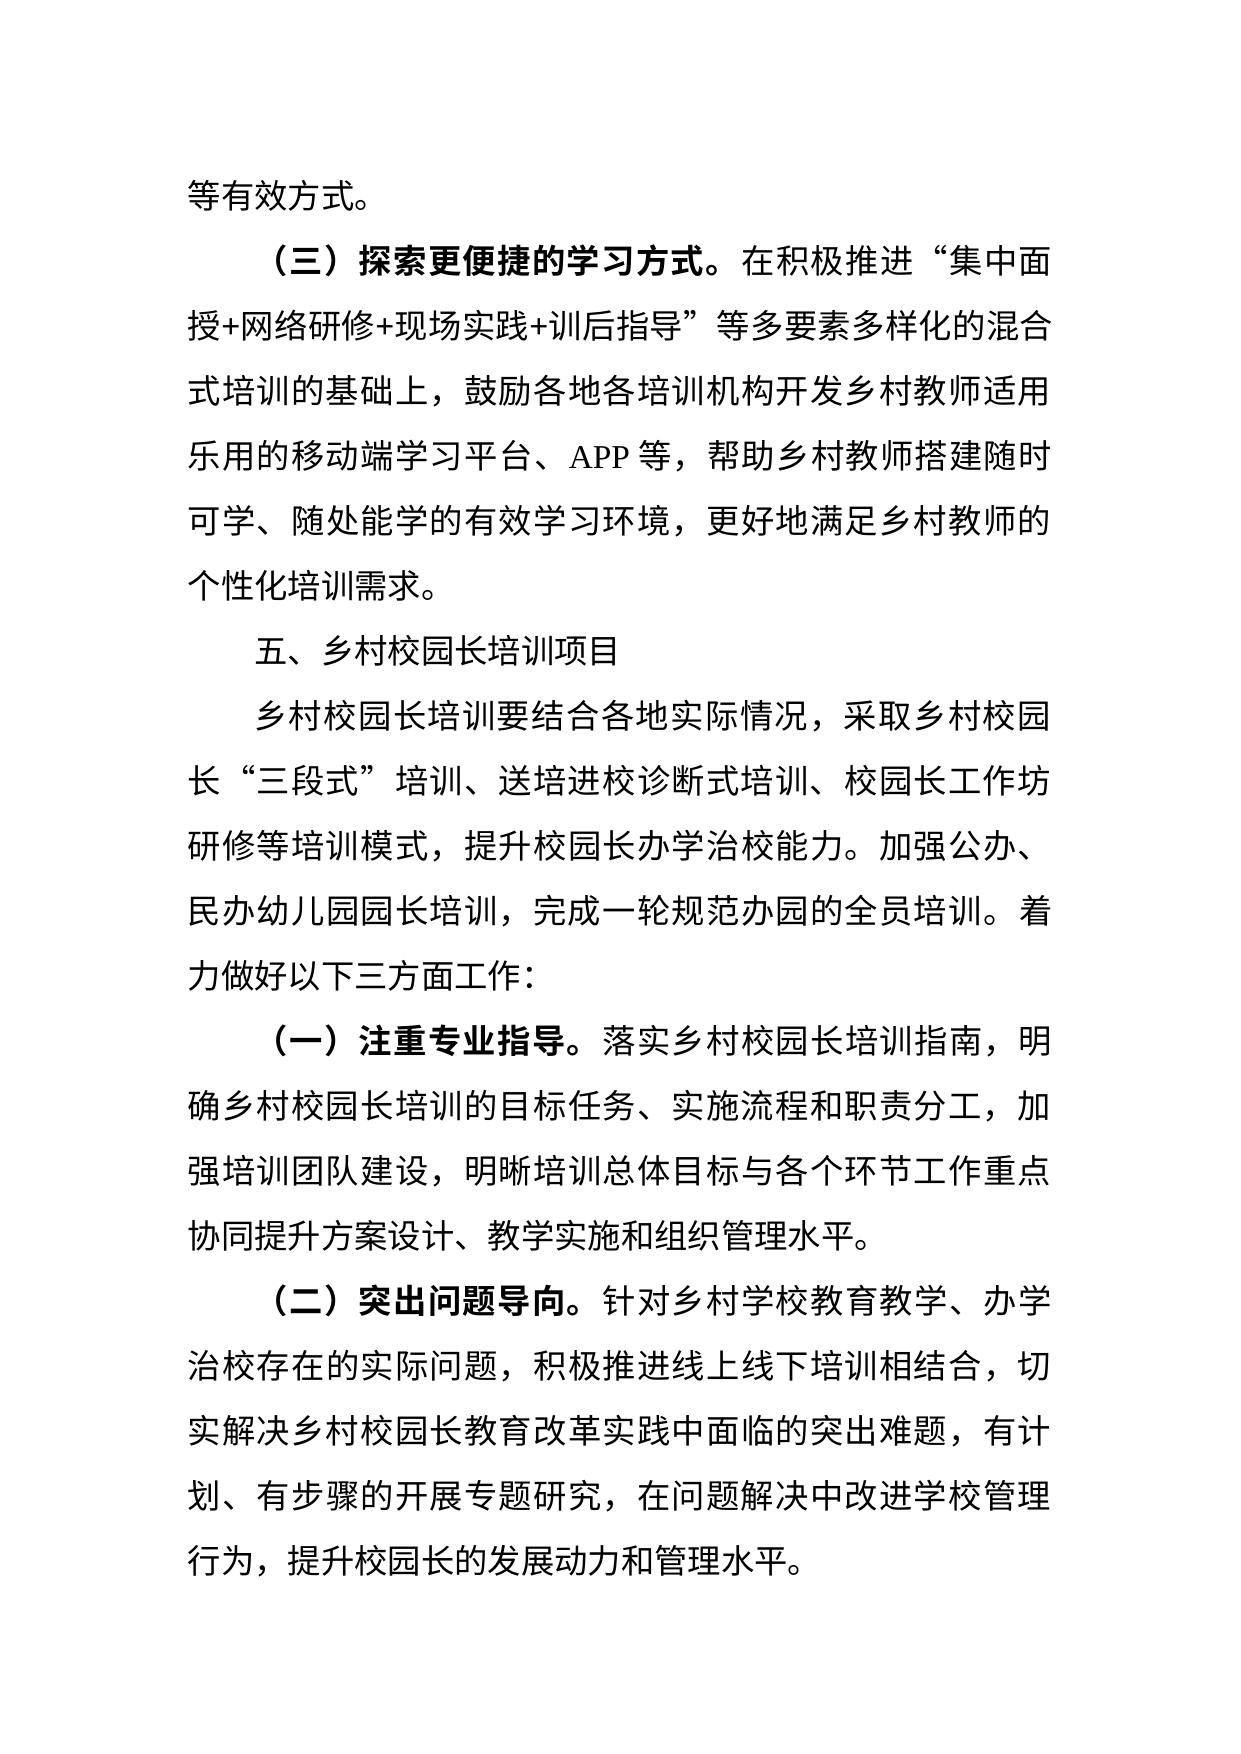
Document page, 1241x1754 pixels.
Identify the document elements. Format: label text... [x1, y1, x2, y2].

text （一）注重专业指导。落实乡村校园长培训指南，明确乡村校园长培训的目标任务、实施流程和职责分工，加强培训团队建设，明晰培训总体目标与各个环节工作重点，协同提升方案设计、教学实施和组织管理水平。 [187, 1007, 1053, 1267]
text （二）突出问题导向。针对乡村学校教育教学、办学治校存在的实际问题，积极推进线上线下培训相结合，切实解决乡村校园长教育改革实践中面临的突出难题，有计划、有步骤的开展专题研究，在问题解决中改进学校管理行为，提升校园长的发展动力和管理水平。 [187, 1267, 1053, 1592]
text （三）探索更便捷的学习方式。在积极推进“集中面授+网络研修+现场实践+训后指导”等多要素多样化的混合式培训的基础上，鼓励各地各培训机构开发乡村教师适用、乐用的移动端学习平台、APP等，帮助乡村教师搭建随时可学、随处能学的有效学习环境，更好地满足乡村教师的个性化培训需求。 [187, 227, 1053, 617]
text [187, 162, 1053, 227]
text 五、乡村校园长培训项目 [187, 617, 1053, 682]
text 乡村校园长培训要结合各地实际情况，采取乡村校园长“三段式”培训、送培进校诊断式培训、校园长工作坊研修等培训模式，提升校园长办学治校能力。加强公办、民办幼儿园园长培训，完成一轮规范办园的全员培训。着力做好以下三方面工作： [187, 682, 1053, 1007]
